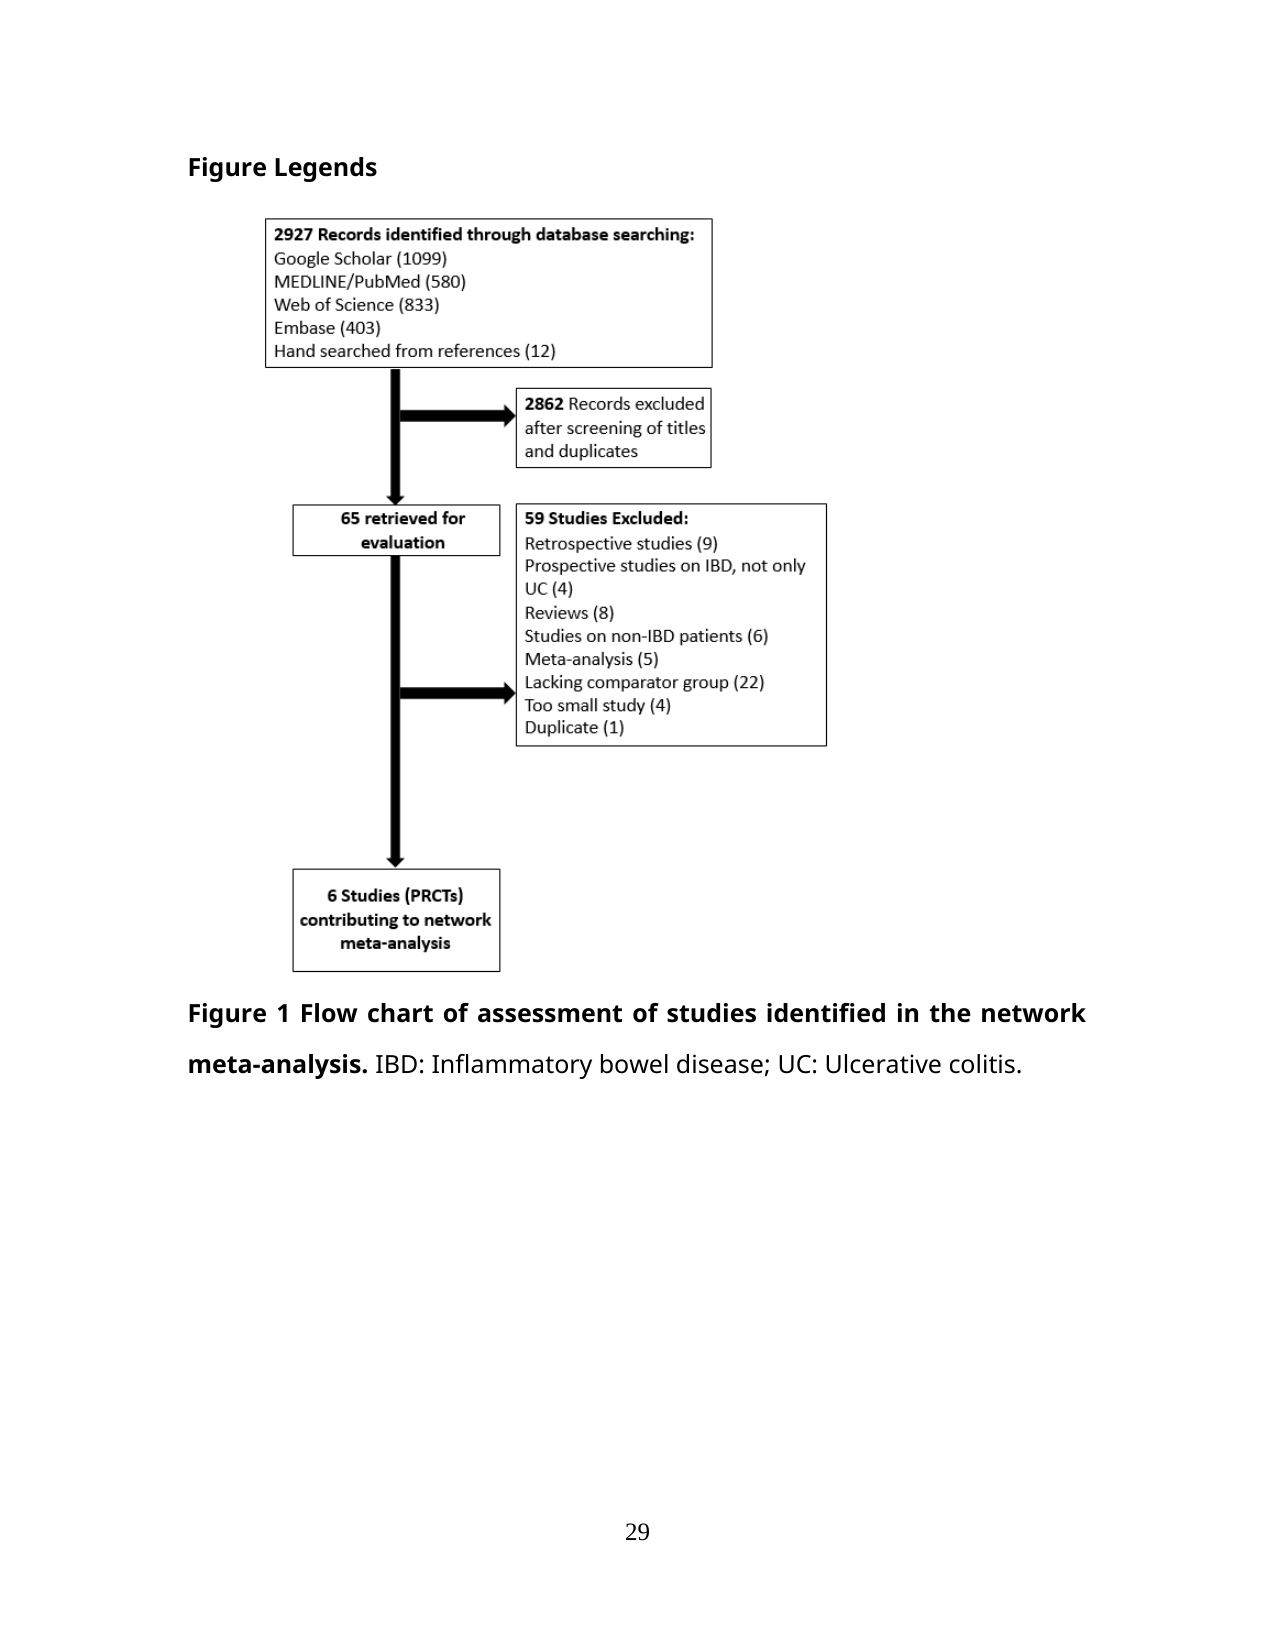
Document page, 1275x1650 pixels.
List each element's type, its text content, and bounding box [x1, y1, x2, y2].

picture [187, 203, 837, 982]
text Figure 1 Flow chart of assessment of studies identified in the network meta-analysis. IBD: Inflammatory bowel disease; UC: Ulcerative colitis. [187, 996, 1088, 1081]
text Figure Legends [187, 150, 1088, 184]
